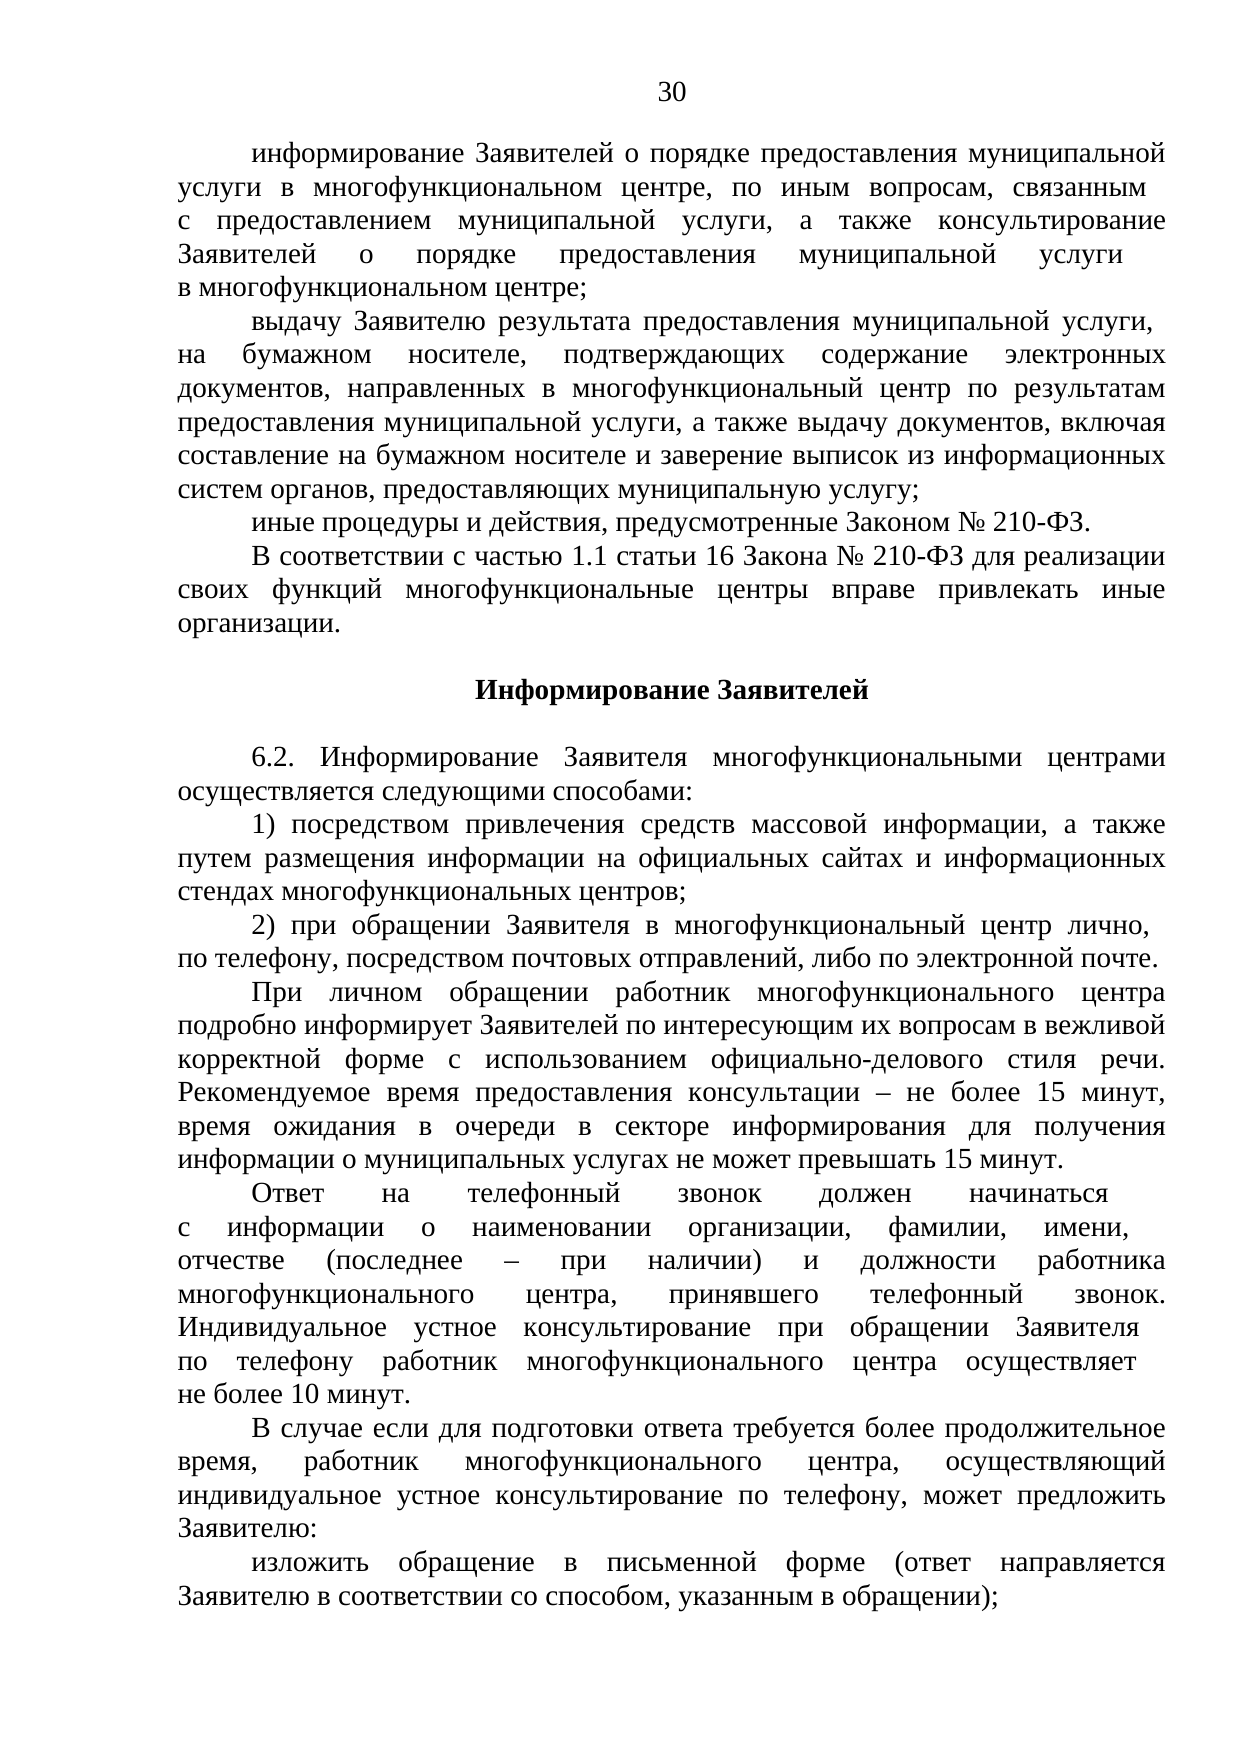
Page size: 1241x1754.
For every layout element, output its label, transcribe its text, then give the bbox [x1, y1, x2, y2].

text 1) посредством привлечения средств массовой информации, а также путем размещения информации на официальных сайтах и информационных стендах многофункциональных центров; [177, 806, 1167, 907]
text 2) при обращении Заявителя в многофункциональный центр лично, по телефону, посредством почтовых отправлений, либо по электронной почте. [177, 907, 1167, 974]
text информирование Заявителей о порядке предоставления муниципальной услуги в многофункциональном центре, по иным вопросам, связанным с предоставлением муниципальной услуги, а также консультирование Заявителей о порядке предоставления муниципальной услуги в многофункциональном центре; [177, 135, 1167, 303]
text изложить обращение в письменной форме (ответ направляется Заявителю в соответствии со способом, указанным в обращении); [177, 1544, 1167, 1611]
text Информирование Заявителей [177, 672, 1167, 706]
text Ответ на телефонный звонок должен начинаться с информации о наименовании организации, фамилии, имени, отчестве (последнее – при наличии) и должности работника многофункционального центра, принявшего телефонный звонок. Индивидуальное устное консультирование при обращении Заявителя по телефону работник многофункционального центра осуществляет не более 10 минут. [177, 1175, 1167, 1410]
text В соответствии с частью 1.1 статьи 16 Закона № 210-ФЗ для реализации своих функций многофункциональные центры вправе привлекать иные организации. [177, 538, 1167, 638]
text При личном обращении работник многофункционального центра подробно информирует Заявителей по интересующим их вопросам в вежливой корректной форме с использованием официально-делового стиля речи. Рекомендуемое время предоставления консультации – не более 15 минут, время ожидания в очереди в секторе информирования для получения информации о муниципальных услугах не может превышать 15 минут. [177, 974, 1167, 1175]
text выдачу Заявителю результата предоставления муниципальной услуги, на бумажном носителе, подтверждающих содержание электронных документов, направленных в многофункциональный центр по результатам предоставления муниципальной услуги, а также выдачу документов, включая составление на бумажном носителе и заверение выписок из информационных систем органов, предоставляющих муниципальную услугу; [177, 303, 1167, 504]
text 6.2. Информирование Заявителя многофункциональными центрами осуществляется следующими способами: [177, 739, 1167, 806]
text В случае если для подготовки ответа требуется более продолжительное время, работник многофункционального центра, осуществляющий индивидуальное устное консультирование по телефону, может предложить Заявителю: [177, 1410, 1167, 1544]
text иные процедуры и действия, предусмотренные Законом № 210-ФЗ. [177, 504, 1167, 538]
